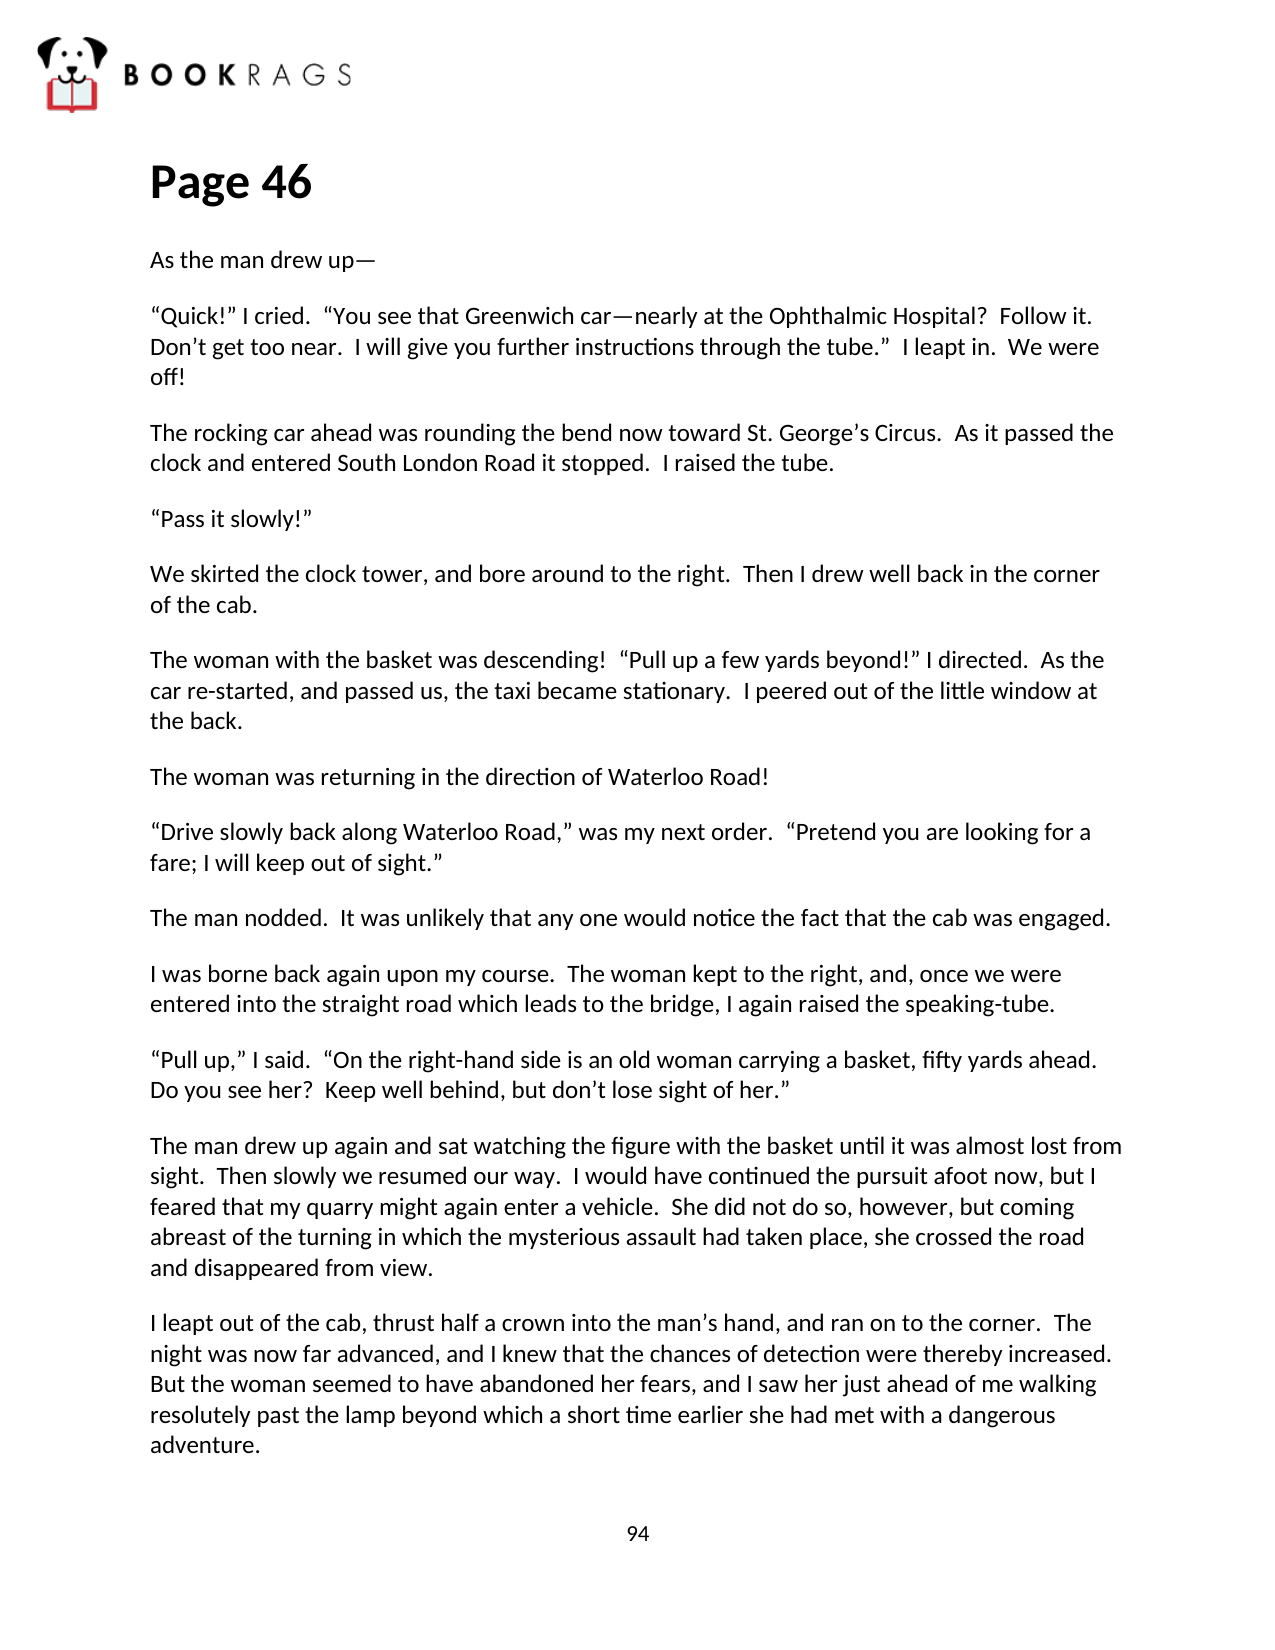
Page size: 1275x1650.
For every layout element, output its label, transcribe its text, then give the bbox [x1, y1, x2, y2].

text I was borne back again upon my course. The woman kept to the right, and, once we were entered into the straight road which leads to the bridge, I again raised the speaking-tube. [150, 958, 1125, 1019]
text The rocking car ahead was rounding the bend now toward St. George’s Circus. As it passed the clock and entered South London Road it stopped. I raised the tube. [150, 417, 1125, 478]
text “Quick!” I cried. “You see that Greenwich car—­nearly at the Ophthalmic Hospital? Follow it. Don’t get too near. I will give you further instructions through the tube.” I leapt in. We were off! [150, 300, 1125, 392]
text “Pull up,” I said. “On the right-hand side is an old woman carrying a basket, fifty yards ahead. Do you see her? Keep well behind, but don’t lose sight of her.” [150, 1044, 1125, 1105]
text As the man drew up—­ [150, 244, 1125, 275]
text The woman was returning in the direction of Waterloo Road! [150, 761, 1125, 791]
text “Pass it slowly!” [150, 503, 1125, 533]
text The man nodded. It was unlikely that any one would notice the fact that the cab was engaged. [150, 902, 1125, 933]
picture [37, 37, 351, 113]
text The man drew up again and sat watching the figure with the basket until it was almost lost from sight. Then slowly we resumed our way. I would have continued the pursuit afoot now, but I feared that my quarry might again enter a vehicle. She did not do so, however, but coming abreast of the turning in which the mysterious assault had taken place, she crossed the road and disappeared from view. [150, 1130, 1125, 1283]
text “Drive slowly back along Waterloo Road,” was my next order. “Pretend you are looking for a fare; I will keep out of sight.” [150, 816, 1125, 877]
text I leapt out of the cab, thrust half a crown into the man’s hand, and ran on to the corner. The night was now far advanced, and I knew that the chances of detection were thereby increased. But the woman seemed to have abandoned her fears, and I saw her just ahead of me walking resolutely past the lamp beyond which a short time earlier she had met with a dangerous adventure. [150, 1308, 1125, 1460]
text Page 46 [150, 150, 1125, 211]
text The woman with the basket was descending! “Pull up a few yards beyond!” I directed. As the car re-started, and passed us, the taxi became stationary. I peered out of the little window at the back. [150, 644, 1125, 736]
text We skirted the clock tower, and bore around to the right. Then I drew well back in the corner of the cab. [150, 558, 1125, 619]
